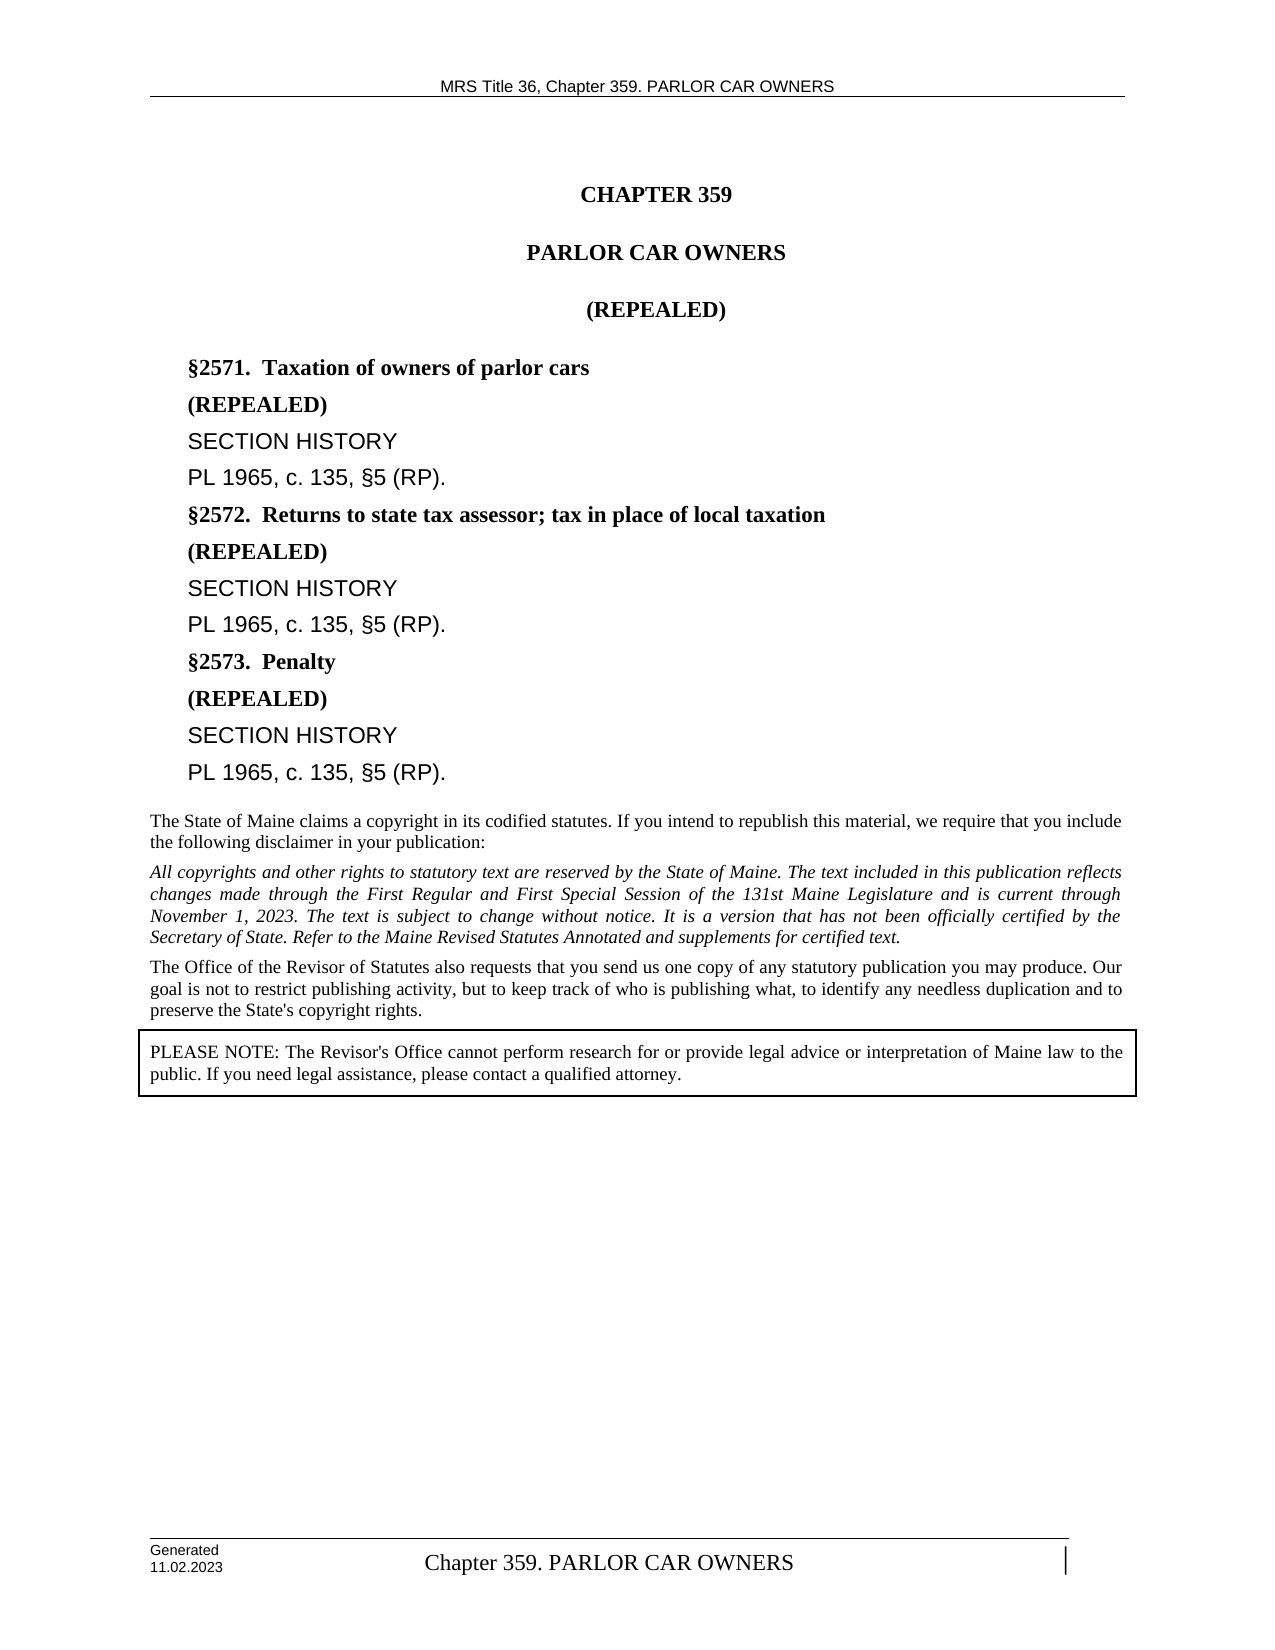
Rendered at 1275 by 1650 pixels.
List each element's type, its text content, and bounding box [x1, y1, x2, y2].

text SECTION HISTORY [187, 575, 1125, 601]
text All copyrights and other rights to statutory text are reserved by the State of Maine. The text included in this publication reflects changes made through the First Regular and First Special Session of the 131st Maine Legislature and is current through November 1, 2023 . The text is subject to change without notice. It is a version that has not been officially certified by the Secretary of State. Refer to the Maine Revised Statutes Annotated and supplements for certified text. [150, 861, 1125, 948]
text (REPEALED) [187, 391, 1125, 417]
text §2571. Taxation of owners of parlor cars [187, 354, 1125, 380]
text The Office of the Revisor of Statutes also requests that you send us one copy of any statutory publication you may produce. Our goal is not to restrict publishing activity, but to keep track of who is publishing what, to identify any needless duplication and to preserve the State's copyright rights. [150, 956, 1125, 1021]
text PLEASE NOTE: The Revisor's Office cannot perform research for or provide legal advice or interpretation of Maine law to the public. If you need legal assistance, please contact a qualified attorney. [140, 1031, 1135, 1095]
text §2573. Penalty [187, 648, 1125, 674]
text (REPEALED) [187, 296, 1125, 323]
text (REPEALED) [187, 538, 1125, 564]
text PL 1965, c. 135, §5 (RP). [187, 611, 1125, 638]
text SECTION HISTORY [187, 722, 1125, 748]
text (REPEALED) [187, 685, 1125, 711]
text §2572. Returns to state tax assessor; tax in place of local taxation [187, 501, 1125, 527]
text The State of Maine claims a copyright in its codified statutes. If you intend to republish this material, we require that you include the following disclaimer in your publication: [150, 810, 1125, 853]
text CHAPTER 359 [187, 181, 1125, 208]
text PARLOR CAR OWNERS [187, 239, 1125, 265]
text PL 1965, c. 135, §5 (RP). [187, 464, 1125, 491]
text SECTION HISTORY [187, 428, 1125, 454]
text PL 1965, c. 135, §5 (RP). [187, 758, 1125, 785]
